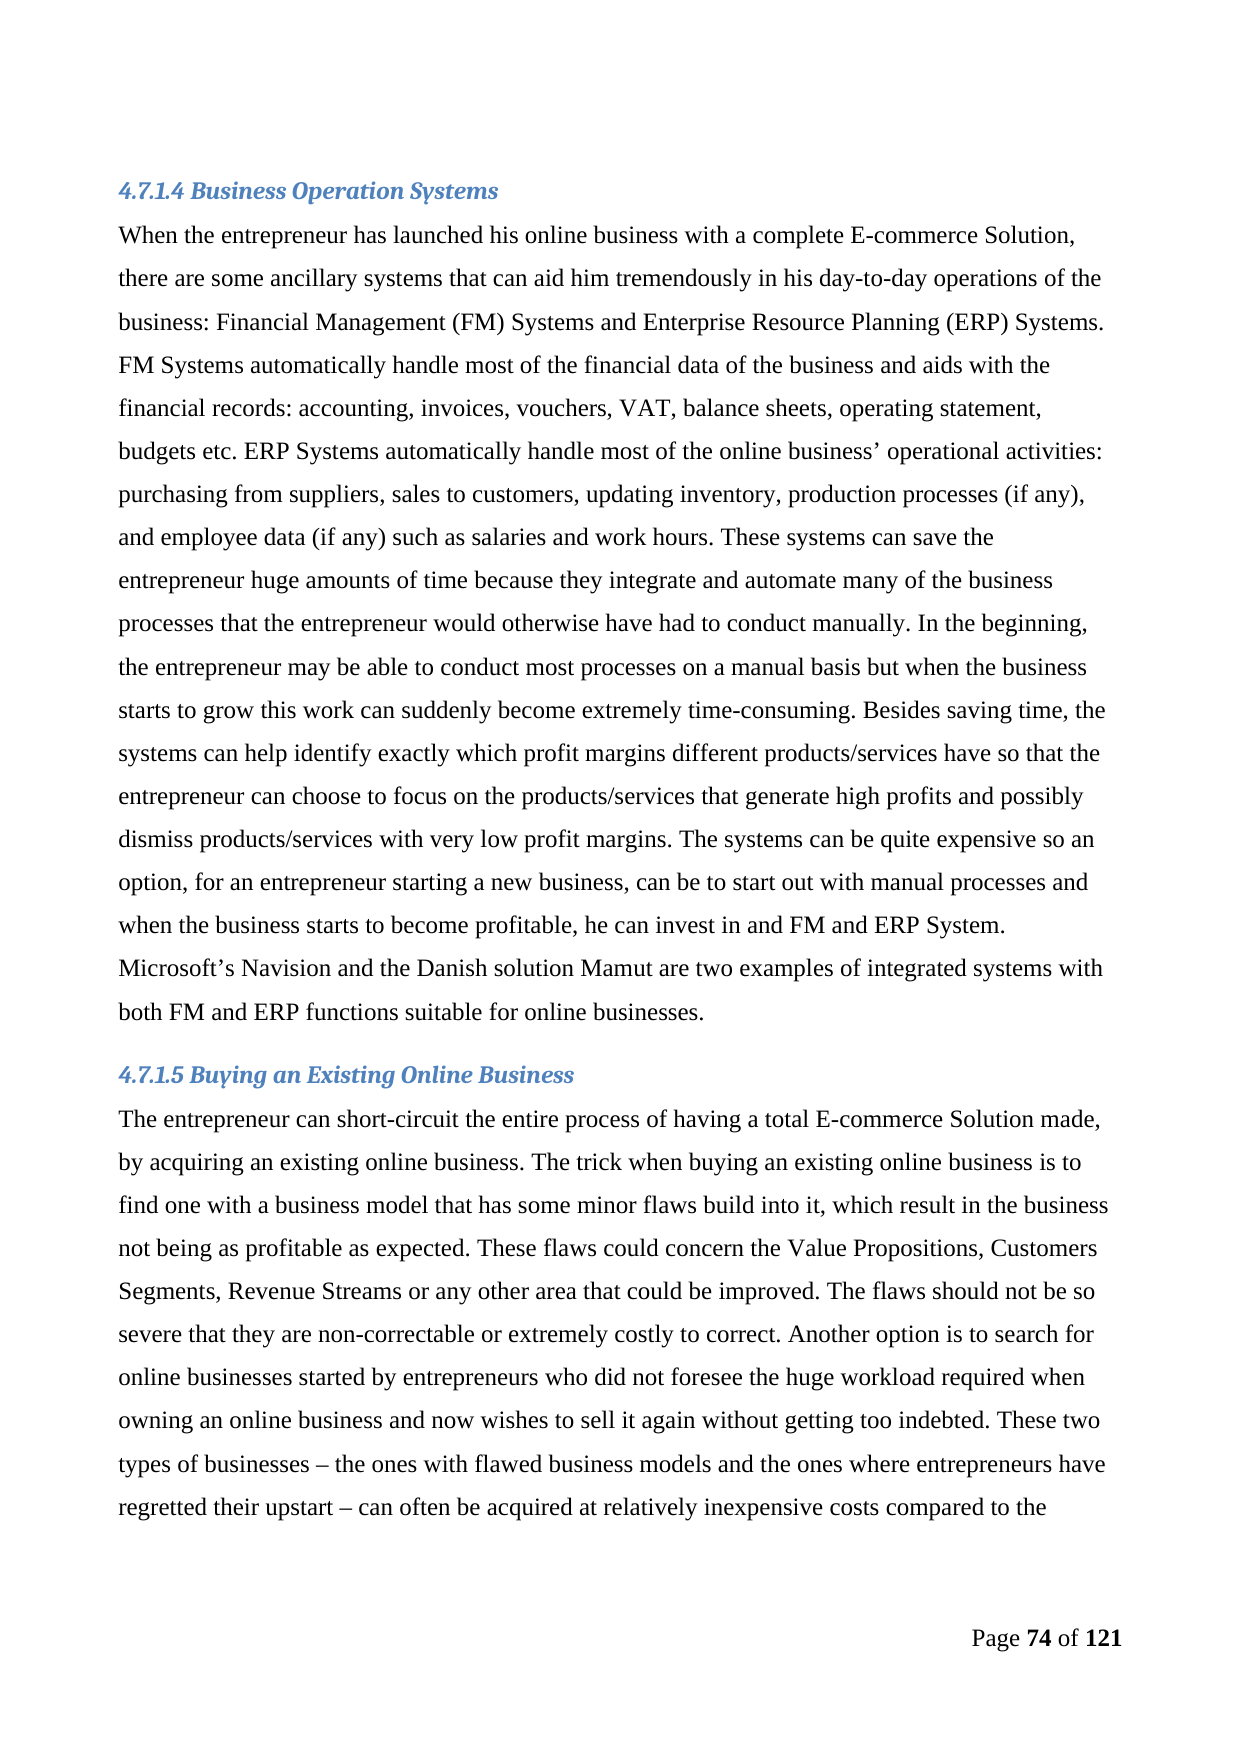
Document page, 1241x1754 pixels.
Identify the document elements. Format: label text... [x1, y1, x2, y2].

subtitle 4.7.1.4 Business Operation Systems [118, 177, 1122, 206]
subtitle 4.7.1.5 Buying an Existing Online Business [118, 1061, 1122, 1089]
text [118, 1104, 1122, 1521]
text When the entrepreneur has launched his online business with a complete E-commerce Solution, there are some ancillary systems that can aid him tremendously in his day-to-day operations of the business: Financial Management (FM) Systems and Enterprise Resource Planning (ERP) Systems. FM Systems automatically handle most of the financial data of the business and aids with the financial records: accounting, invoices, vouchers, VAT, balance sheets, operating statement, budgets etc. ERP Systems automatically handle most of the online business’ operational activities: purchasing from suppliers, sales to customers, updating inventory, production processes (if any), and employee data (if any) such as salaries and work hours. These systems can save the entrepreneur huge amounts of time because they integrate and automate many of the business processes that the entrepreneur would otherwise have had to conduct manually. In the beginning, the entrepreneur may be able to conduct most processes on a manual basis but when the business starts to grow this work can suddenly become extremely time-consuming. Besides saving time, the systems can help identify exactly which profit margins different products/services have so that the entrepreneur can choose to focus on the products/services that generate high profits and possibly dismiss products/services with very low profit margins. The systems can be quite expensive so an option, for an entrepreneur starting a new business, can be to start out with manual processes and when the business starts to become profitable, he can invest in and FM and ERP System. Microsoft’s Navision and the Danish solution Mamut are two examples of integrated systems with both FM and ERP functions suitable for online businesses. [118, 220, 1122, 1025]
